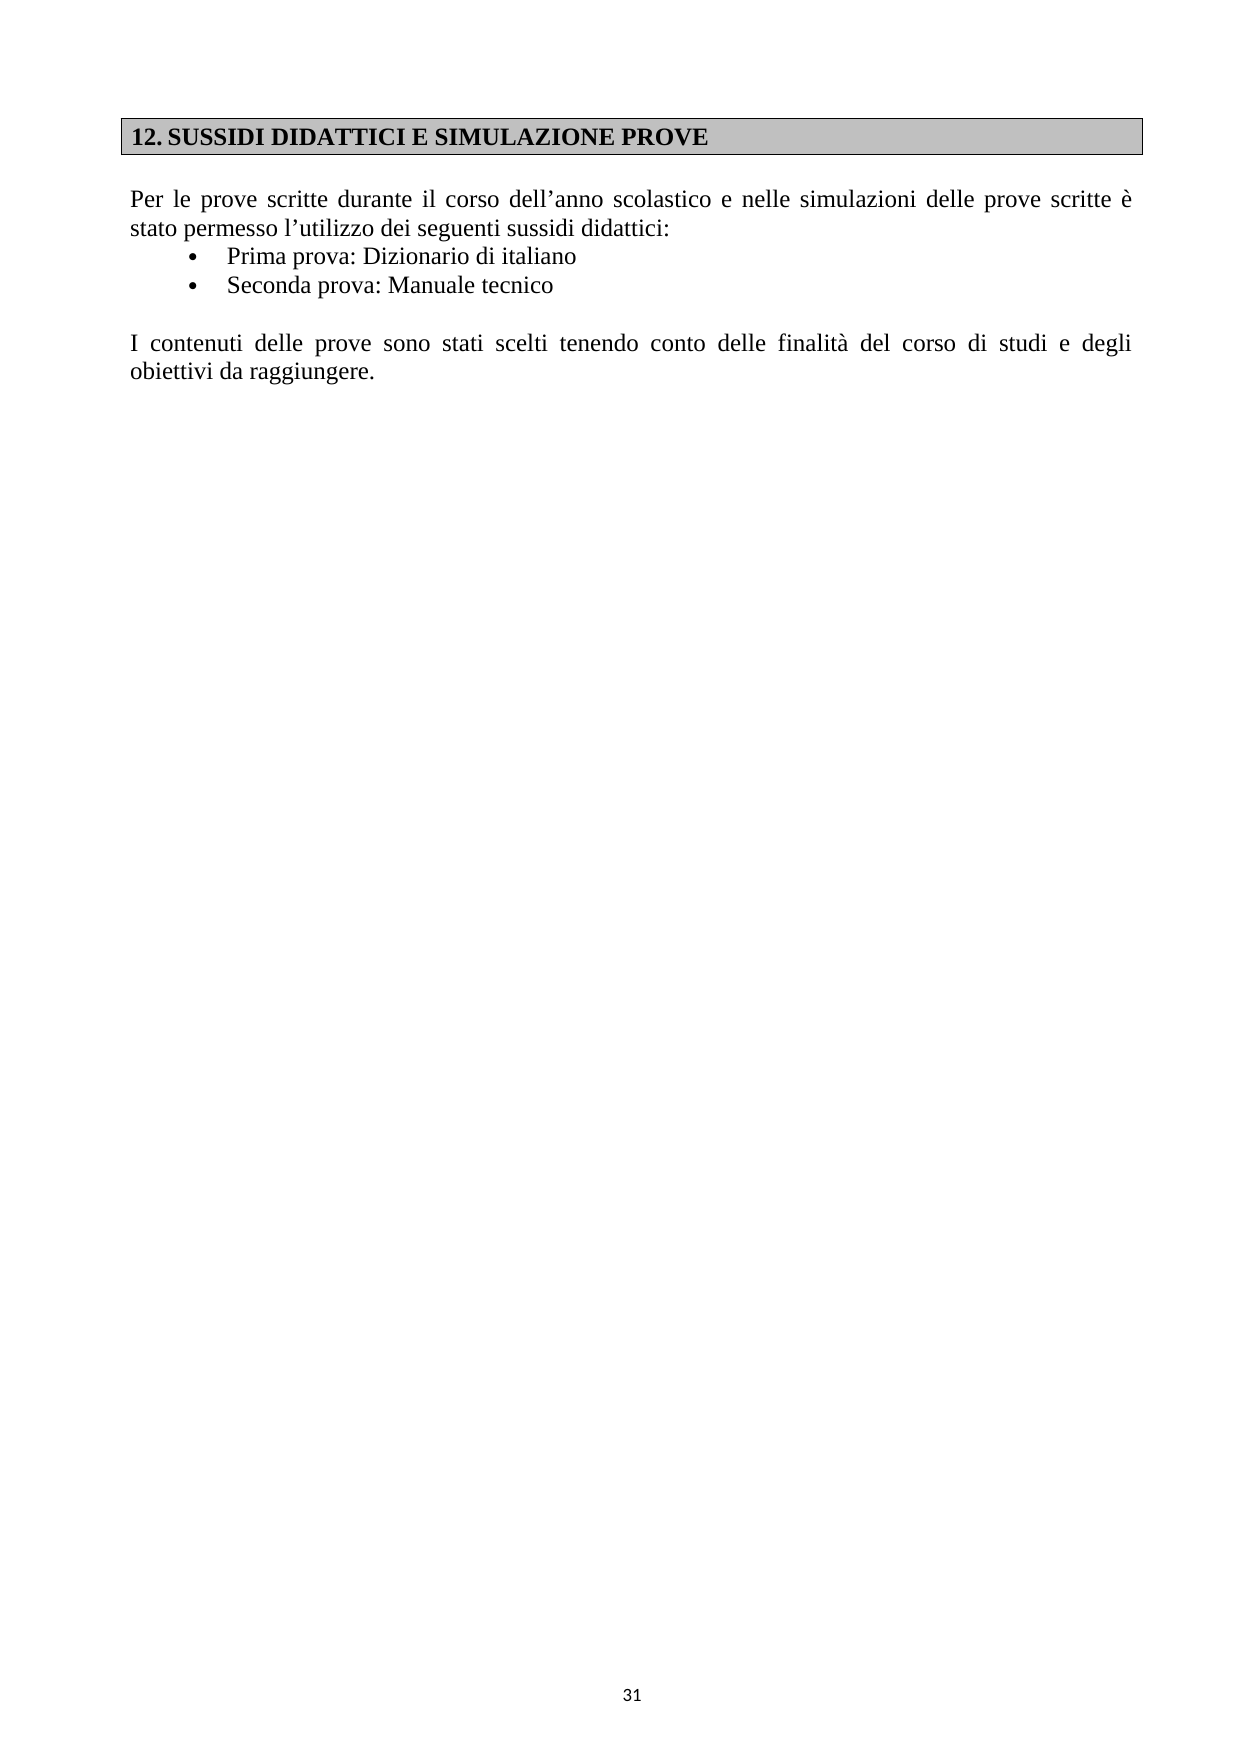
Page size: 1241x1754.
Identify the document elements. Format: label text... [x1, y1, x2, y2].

list Prima prova: Dizionario di italiano [189, 241, 1134, 270]
text I contenuti delle prove sono stati scelti tenendo conto delle finalità del corso di studi e degli obiettivi da raggiungere. [130, 328, 1134, 385]
text Per le prove scritte durante il corso dell’anno scolastico e nelle simulazioni delle prove scritte è stato permesso l’utilizzo dei seguenti sussidi didattici: [130, 184, 1134, 241]
list SUSSIDI DIDATTICI E SIMULAZIONE PROVE [122, 119, 1142, 154]
list Seconda prova: Manuale tecnico [189, 270, 1134, 299]
